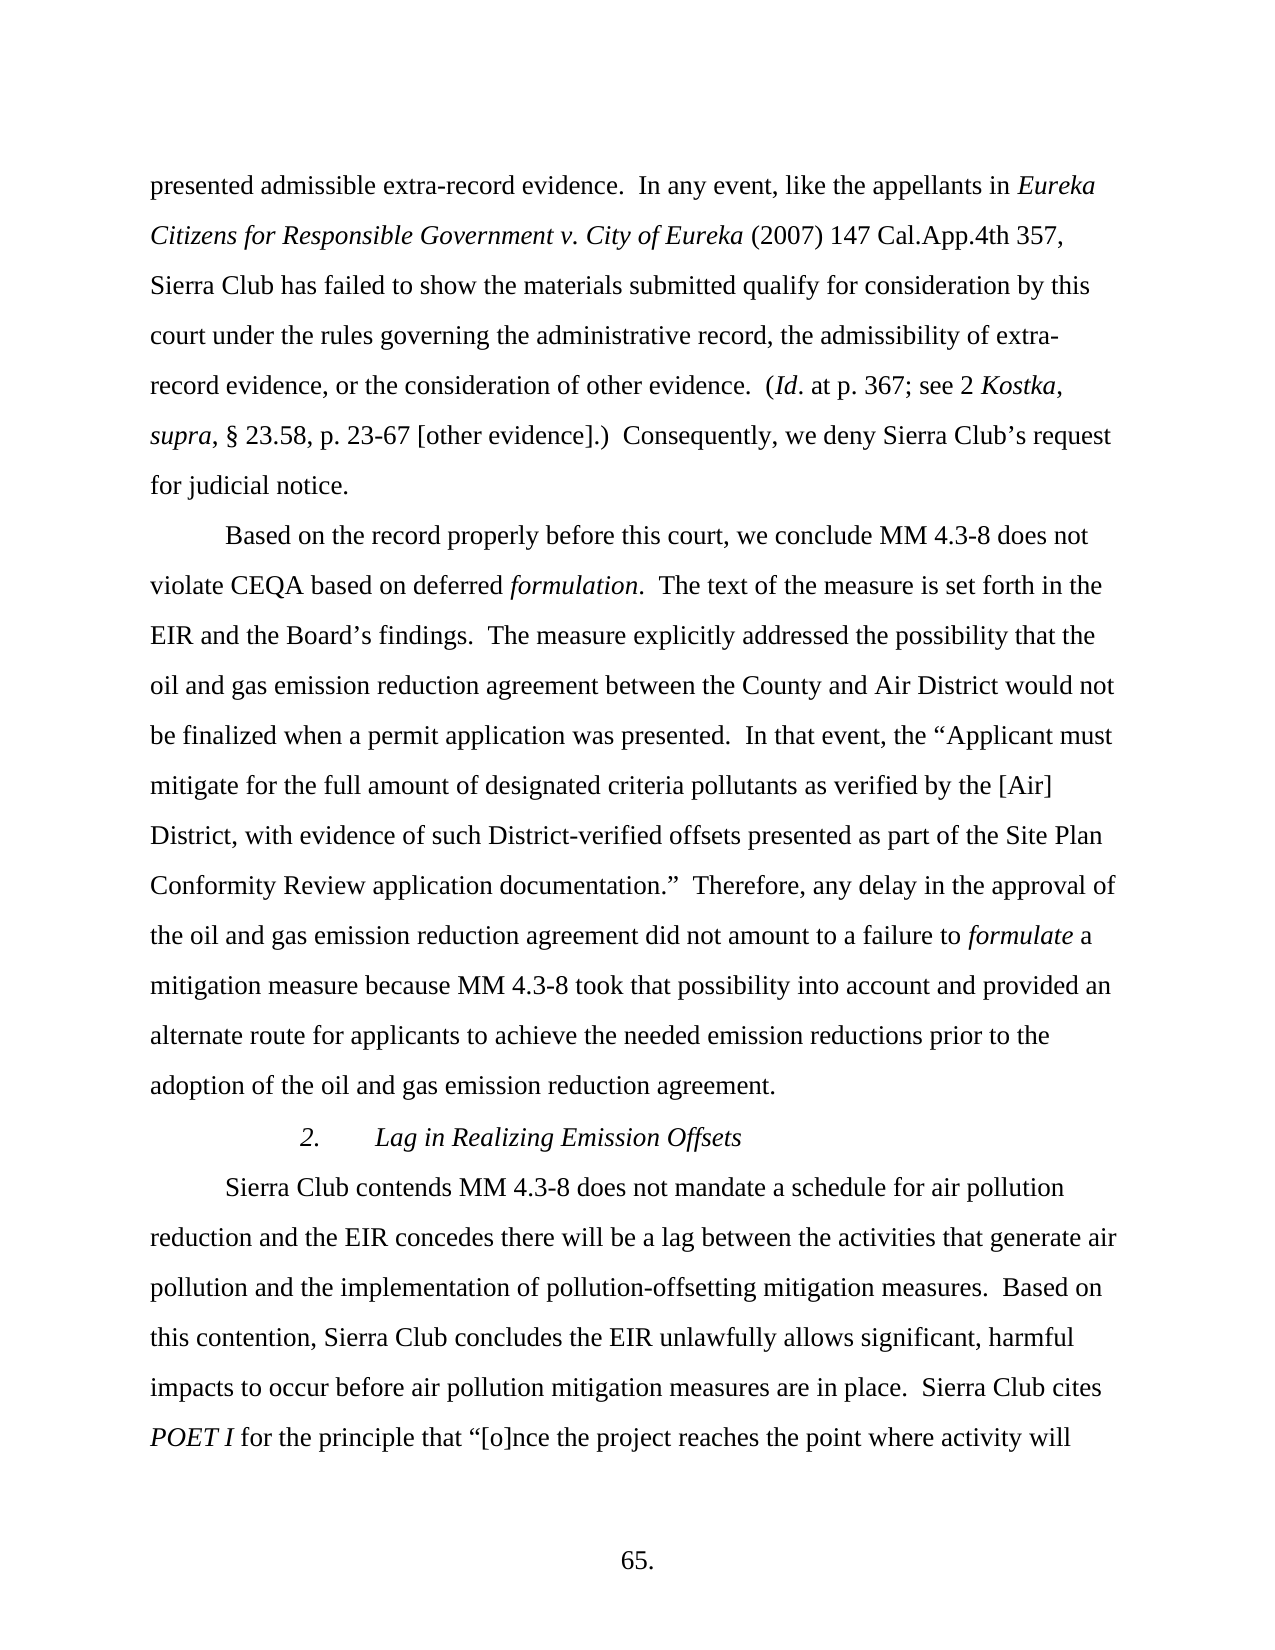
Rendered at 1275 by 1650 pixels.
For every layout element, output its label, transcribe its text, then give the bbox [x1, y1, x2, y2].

text Based on the record properly before this court, we conclude MM 4.3-8 does not violate CEQA based on deferred formulation. The text of the measure is set forth in the EIR and the Board’s findings. The measure explicitly addressed the possibility that the oil and gas emission reduction agreement between the County and Air District would not be finalized when a permit application was presented. In that event, the “Applicant must mitigate for the full amount of designated criteria pollutants as verified by the [Air] District, with evidence of such District-verified offsets presented as part of the Site Plan Conformity Review application documentation.” Therefore, any delay in the approval of the oil and gas emission reduction agreement did not amount to a failure to formulate a mitigation measure because MM 4.3-8 took that possibility into account and provided an alternate route for applicants to achieve the needed emission reductions prior to the adoption of the oil and gas emission reduction agreement. [150, 500, 1125, 1100]
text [150, 1152, 1125, 1452]
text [150, 150, 1125, 500]
text 2. Lag in Realizing Emission Offsets [225, 1121, 1125, 1152]
